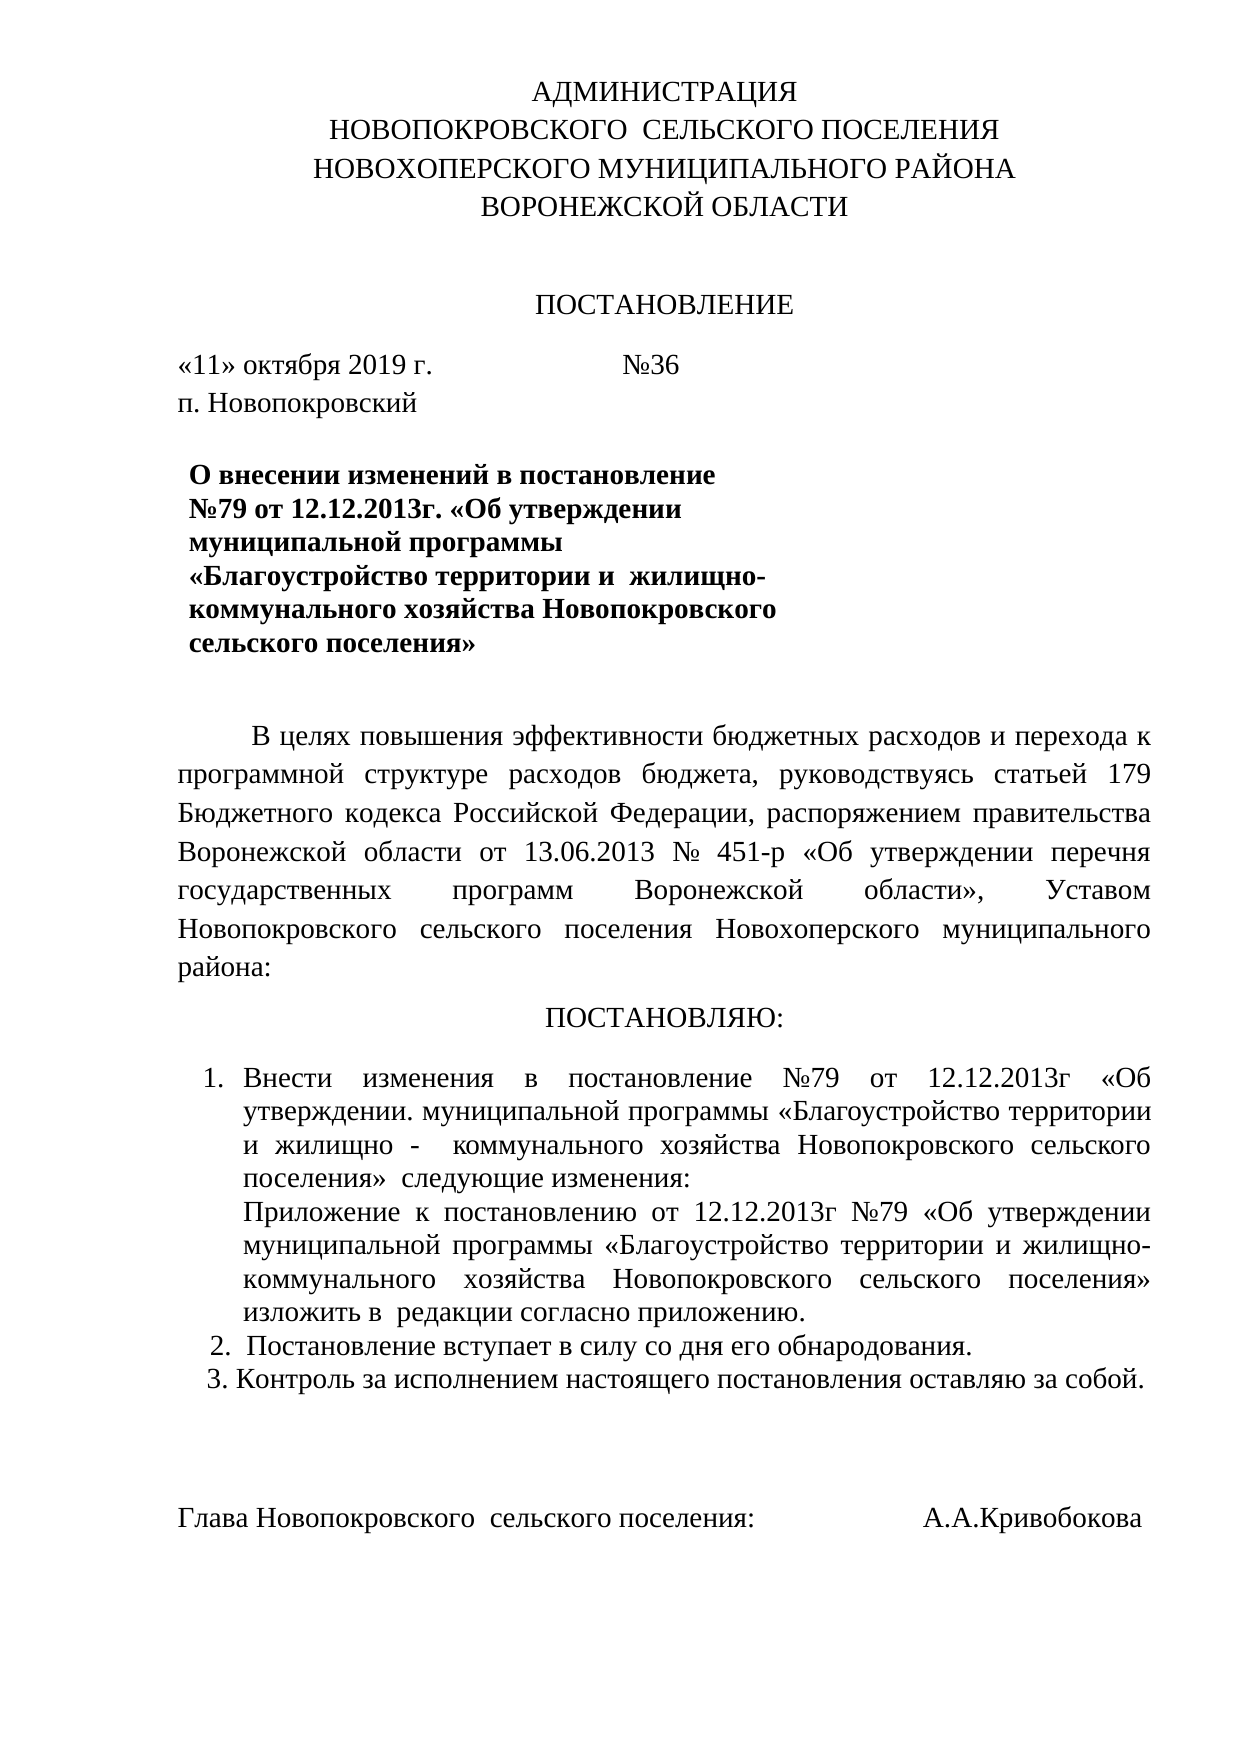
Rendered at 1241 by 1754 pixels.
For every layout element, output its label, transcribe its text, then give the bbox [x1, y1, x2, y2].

text АДМИНИСТРАЦИЯ [177, 74, 1152, 107]
text НОВОХОПЕРСКОГО МУНИЦИПАЛЬНОГО РАЙОНА [177, 151, 1152, 184]
text В целях повышения эффективности бюджетных расходов и перехода к программной структуре расходов бюджета, руководствуясь статьей 179 Бюджетного кодекса Российской Федерации, распоряжением правительства Воронежской области от 13.06.2013 № 451-р «Об утверждении перечня государственных программ Воронежской области», Уставом Новопокровского сельского поселения Новохоперского муниципального района: [177, 718, 1152, 983]
text Глава Новопокровского сельского поселения: А.А.Кривобокова [177, 1500, 1152, 1533]
text 3. Контроль за исполнением настоящего постановления оставляю за собой. [177, 1362, 1152, 1395]
text ПОСТАНОВЛЕНИЕ [177, 287, 1152, 321]
text п. Новопокровский [177, 385, 1152, 419]
text НОВОПОКРОВСКОГО СЕЛЬСКОГО ПОСЕЛЕНИЯ [177, 112, 1152, 146]
text ВОРОНЕЖСКОЙ ОБЛАСТИ [177, 189, 1152, 223]
table_header О внесении изменений в постановление №79 от 12.12.2013г. «Об утверждении муниципальной программы «Благоустройство территории и жилищно- коммунального хозяйства Новопокровского сельского поселения» [177, 458, 817, 659]
text Приложение к постановлению от 12.12.2013г №79 «Об утверждении муниципальной программы «Благоустройство территории и жилищно-коммунального хозяйства Новопокровского сельского поселения» изложить в редакции согласно приложению. [243, 1194, 1152, 1328]
text «11» октября 2019 г. №36 [177, 347, 1152, 380]
text 2. Постановление вступает в силу со дня его обнародования. [202, 1328, 1152, 1362]
text ПОСТАНОВЛЯЮ: [177, 1000, 1152, 1034]
list Внести изменения в постановление №79 от 12.12.2013г «Об утверждении. муниципальной программы «Благоустройство территории и жилищно - коммунального хозяйства Новопокровского сельского поселения» следующие изменения: [202, 1060, 1152, 1194]
